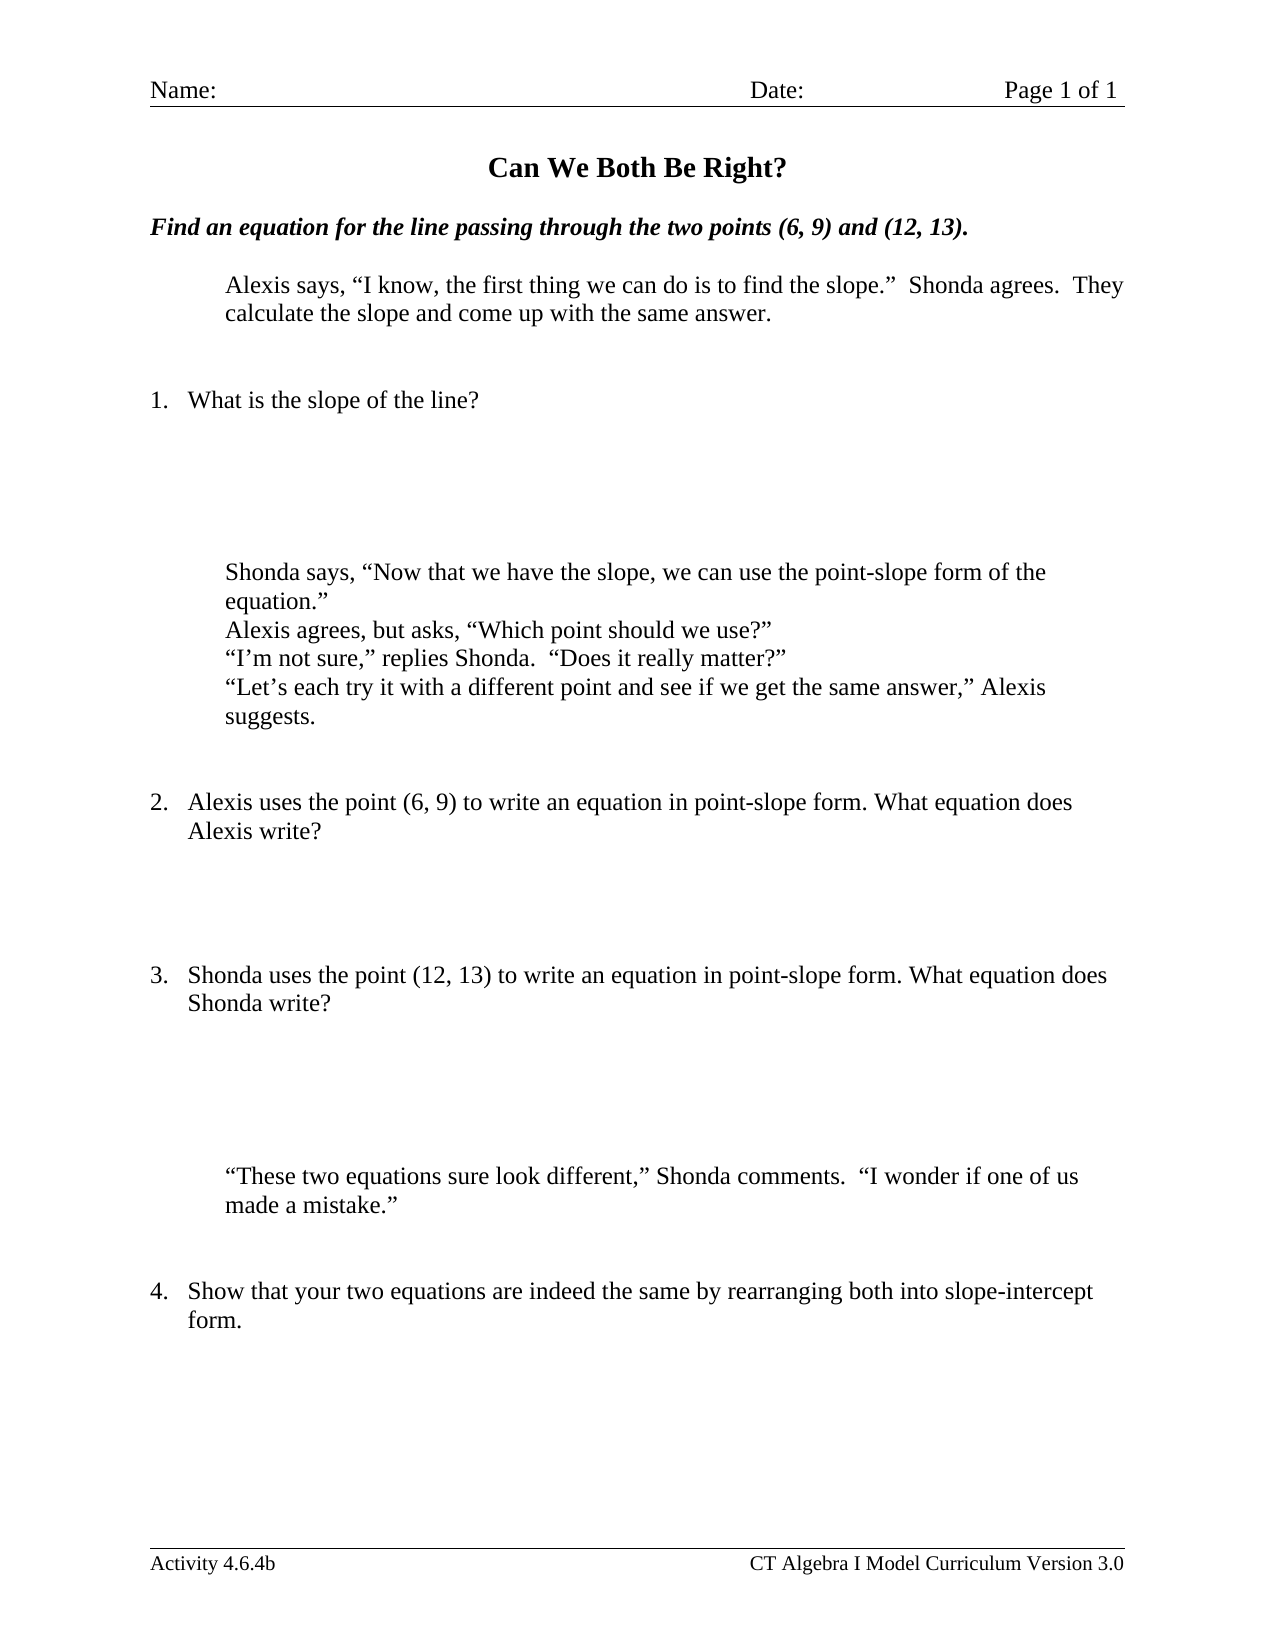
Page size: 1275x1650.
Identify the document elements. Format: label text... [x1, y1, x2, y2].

text Find an equation for the line passing through the two points (6, 9) and (12, 13). [150, 212, 1125, 241]
text “I’m not sure,” replies Shonda. “Does it really matter?” [225, 643, 1125, 672]
text Alexis says, “I know, the first thing we can do is to find the slope.” Shonda agrees. They calculate the slope and come up with the same answer. [225, 270, 1125, 327]
list Shonda uses the point (12, 13) to write an equation in point-slope form. What equation does Shonda write? [150, 960, 1125, 1017]
list Show that your two equations are indeed the same by rearranging both into slope-intercept form. [150, 1276, 1125, 1333]
text “Let’s each try it with a different point and see if we get the same answer,” Alexis suggests. [225, 672, 1125, 730]
list What is the slope of the line? [150, 385, 1125, 413]
text “These two equations sure look different,” Shonda comments. “I wonder if one of us made a mistake.” [225, 1161, 1125, 1218]
text Alexis agrees, but asks, “Which point should we use?” [225, 615, 1125, 643]
text Can We Both Be Right? [150, 150, 1125, 183]
text Shonda says, “Now that we have the slope, we can use the point-slope form of the equation.” [225, 557, 1125, 615]
list Alexis uses the point (6, 9) to write an equation in point-slope form. What equation does Alexis write? [150, 787, 1125, 845]
